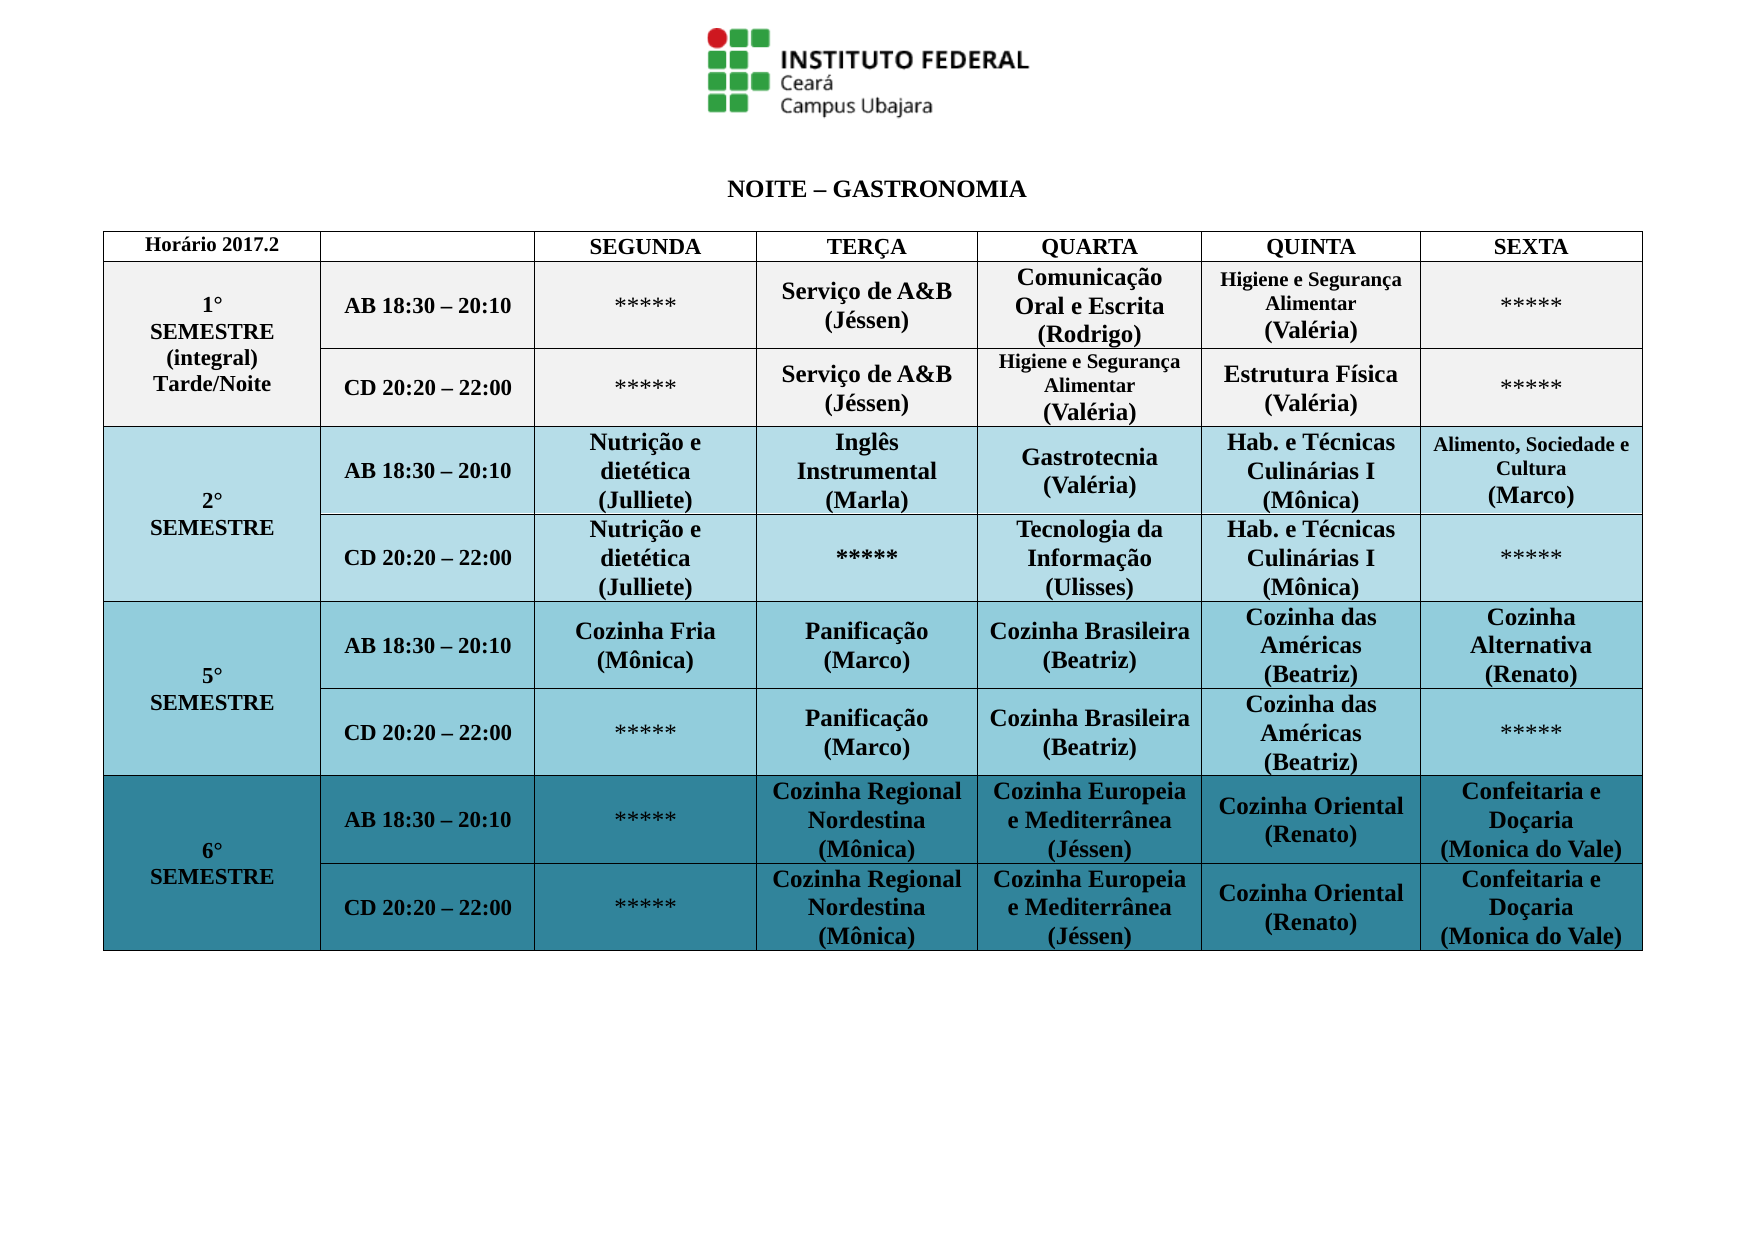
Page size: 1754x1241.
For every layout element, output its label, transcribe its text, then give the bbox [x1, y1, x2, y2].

table_cell ***** [1421, 515, 1642, 601]
table_cell Cozinha Oriental (Renato) [1202, 776, 1420, 863]
table_cell 6° SEMESTRE [104, 776, 320, 950]
table_cell Panificação (Marco) [757, 689, 977, 775]
table_cell ***** [535, 349, 756, 426]
table_cell Hab. e Técnicas Culinárias I (Mônica) [1202, 427, 1420, 513]
table_cell Cozinha Regional Nordestina (Mônica) [757, 864, 977, 950]
table_header QUINTA [1202, 232, 1420, 261]
table_cell AB 18:30 – 20:10 [321, 262, 534, 348]
table_cell CD 20:20 – 22:00 [321, 864, 534, 950]
table_cell CD 20:20 – 22:00 [321, 349, 534, 426]
table_cell ***** [1421, 349, 1642, 426]
picture [707, 28, 1030, 119]
table_cell Higiene e Segurança Alimentar (Valéria) [978, 349, 1201, 426]
table_cell 1° SEMESTRE (integral) Tarde/Noite [104, 262, 320, 426]
table_cell Cozinha das Américas (Beatriz) [1202, 602, 1420, 688]
table_cell Confeitaria e Doçaria (Monica do Vale) [1421, 864, 1642, 950]
table_cell 2° SEMESTRE [104, 427, 320, 601]
table_cell Cozinha Regional Nordestina (Mônica) [757, 776, 977, 863]
table_cell Cozinha das Américas (Beatriz) [1202, 689, 1420, 775]
table_cell Estrutura Física (Valéria) [1202, 349, 1420, 426]
table_cell Serviço de A&B (Jéssen) [757, 349, 977, 426]
table_header SEGUNDA [535, 232, 756, 261]
table_cell Nutrição e dietética (Julliete) [535, 515, 756, 601]
table_cell Inglês Instrumental (Marla) [757, 427, 977, 513]
table_cell Hab. e Técnicas Culinárias I (Mônica) [1202, 515, 1420, 601]
table_header [321, 232, 534, 261]
table_cell AB 18:30 – 20:10 [321, 776, 534, 863]
table_header SEXTA [1421, 232, 1642, 261]
table_cell Higiene e Segurança Alimentar (Valéria) [1202, 262, 1420, 348]
table_cell Comunicação Oral e Escrita (Rodrigo) [978, 262, 1201, 348]
table_cell Cozinha Europeia e Mediterrânea (Jéssen) [978, 864, 1201, 950]
table_cell ***** [757, 515, 977, 601]
table_cell Cozinha Brasileira (Beatriz) [978, 602, 1201, 688]
table_cell AB 18:30 – 20:10 [321, 427, 534, 513]
table_cell Tecnologia da Informação (Ulisses) [978, 515, 1201, 601]
table_cell Panificação (Marco) [757, 602, 977, 688]
table_cell Gastrotecnia (Valéria) [978, 427, 1201, 513]
table_header Horário 2017.2 [104, 232, 320, 261]
table_header TERÇA [757, 232, 977, 261]
table_cell 5° SEMESTRE [104, 602, 320, 775]
table_cell Cozinha Brasileira (Beatriz) [978, 689, 1201, 775]
table_cell Nutrição e dietética (Julliete) [535, 427, 756, 513]
table_cell Cozinha Europeia e Mediterrânea (Jéssen) [978, 776, 1201, 863]
text NOITE – GASTRONOMIA [118, 174, 1636, 202]
table_cell CD 20:20 – 22:00 [321, 515, 534, 601]
table_cell ***** [535, 776, 756, 863]
table_cell ***** [535, 864, 756, 950]
table_cell ***** [1421, 689, 1642, 775]
table_cell Cozinha Fria (Mônica) [535, 602, 756, 688]
table_header QUARTA [978, 232, 1201, 261]
table_cell ***** [535, 262, 756, 348]
table_cell Cozinha Oriental (Renato) [1202, 864, 1420, 950]
table_cell Confeitaria e Doçaria (Monica do Vale) [1421, 776, 1642, 863]
table_cell CD 20:20 – 22:00 [321, 689, 534, 775]
table_cell Cozinha Alternativa (Renato) [1421, 602, 1642, 688]
table_cell AB 18:30 – 20:10 [321, 602, 534, 688]
table_cell ***** [535, 689, 756, 775]
table_cell Serviço de A&B (Jéssen) [757, 262, 977, 348]
table_cell Alimento, Sociedade e Cultura (Marco) [1421, 427, 1642, 513]
table_cell ***** [1421, 262, 1642, 348]
